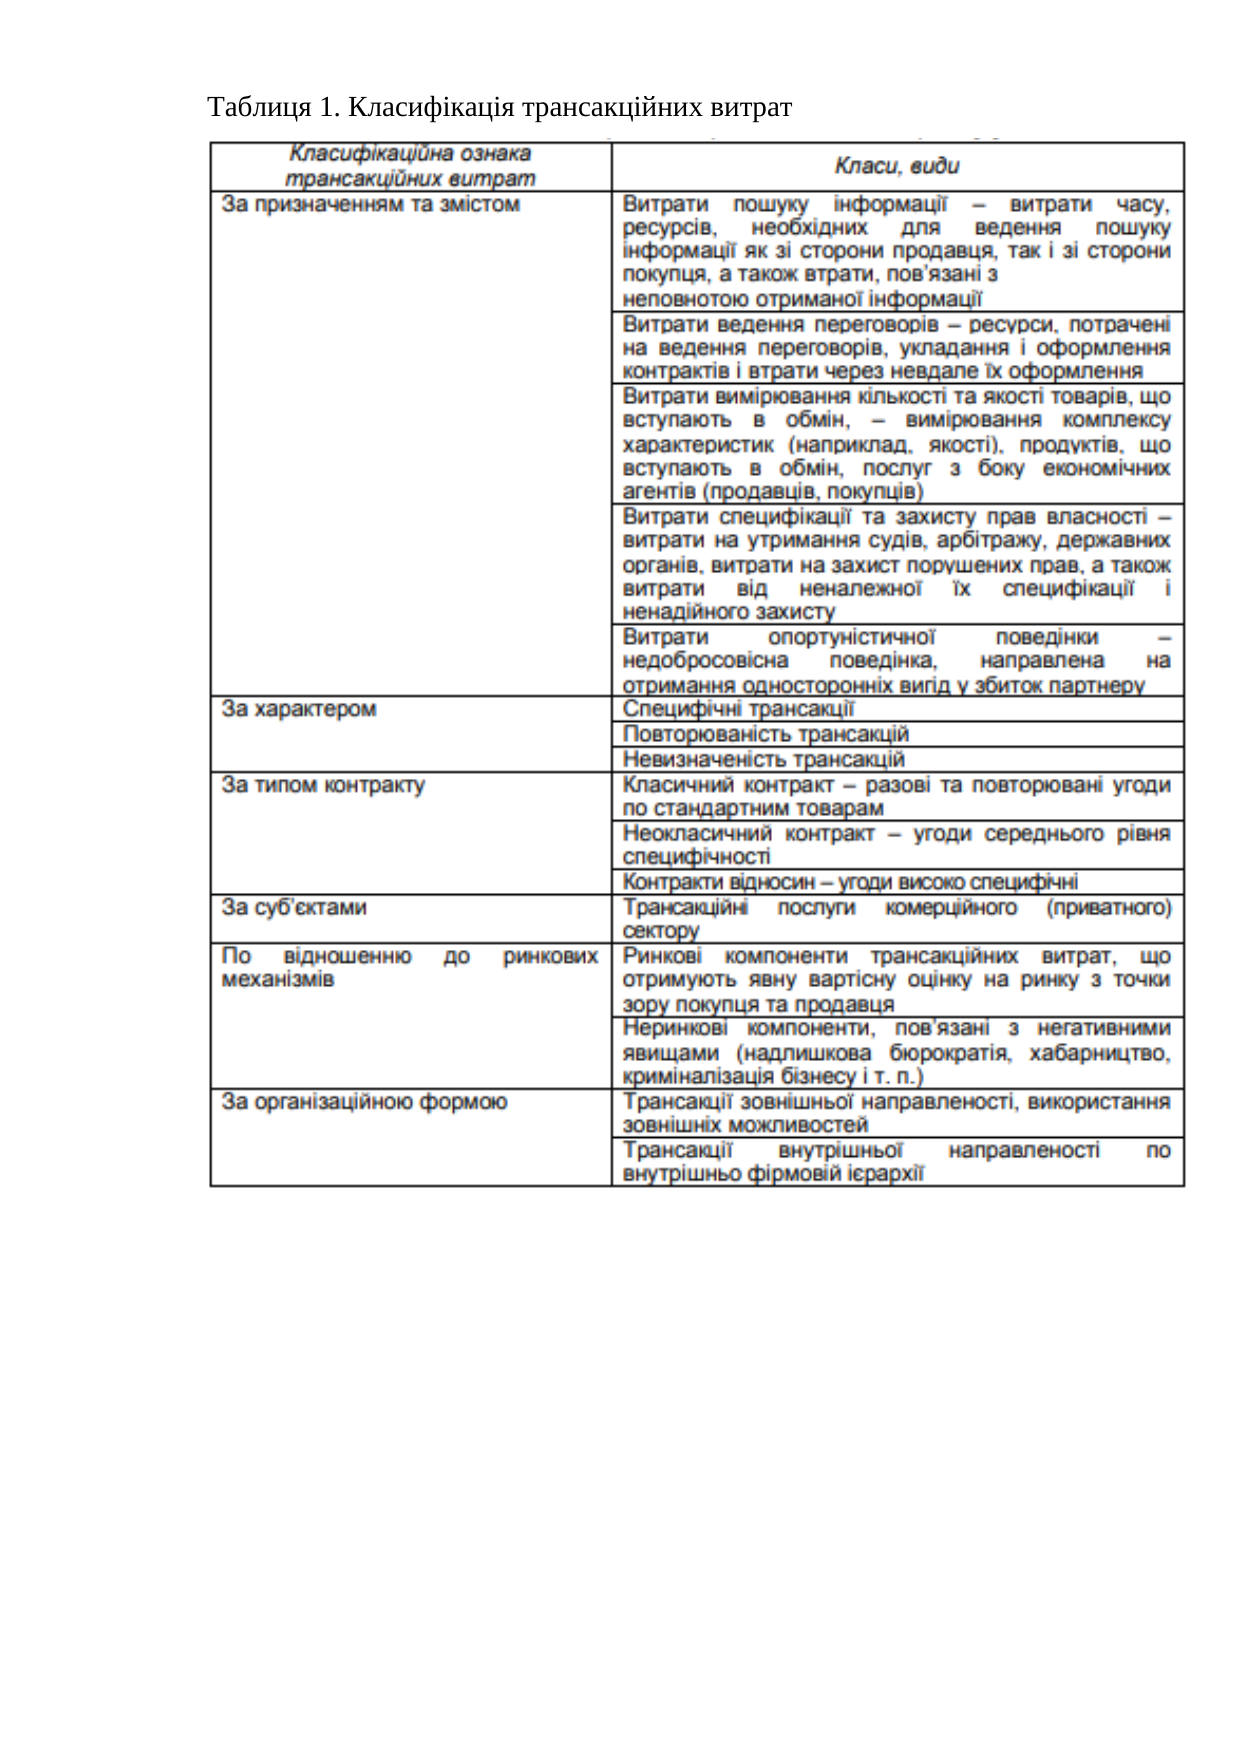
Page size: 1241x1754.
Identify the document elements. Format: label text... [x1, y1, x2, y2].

text Таблиця 1. Класифікація трансакційних витрат [148, 89, 1152, 122]
picture [206, 138, 1190, 1194]
